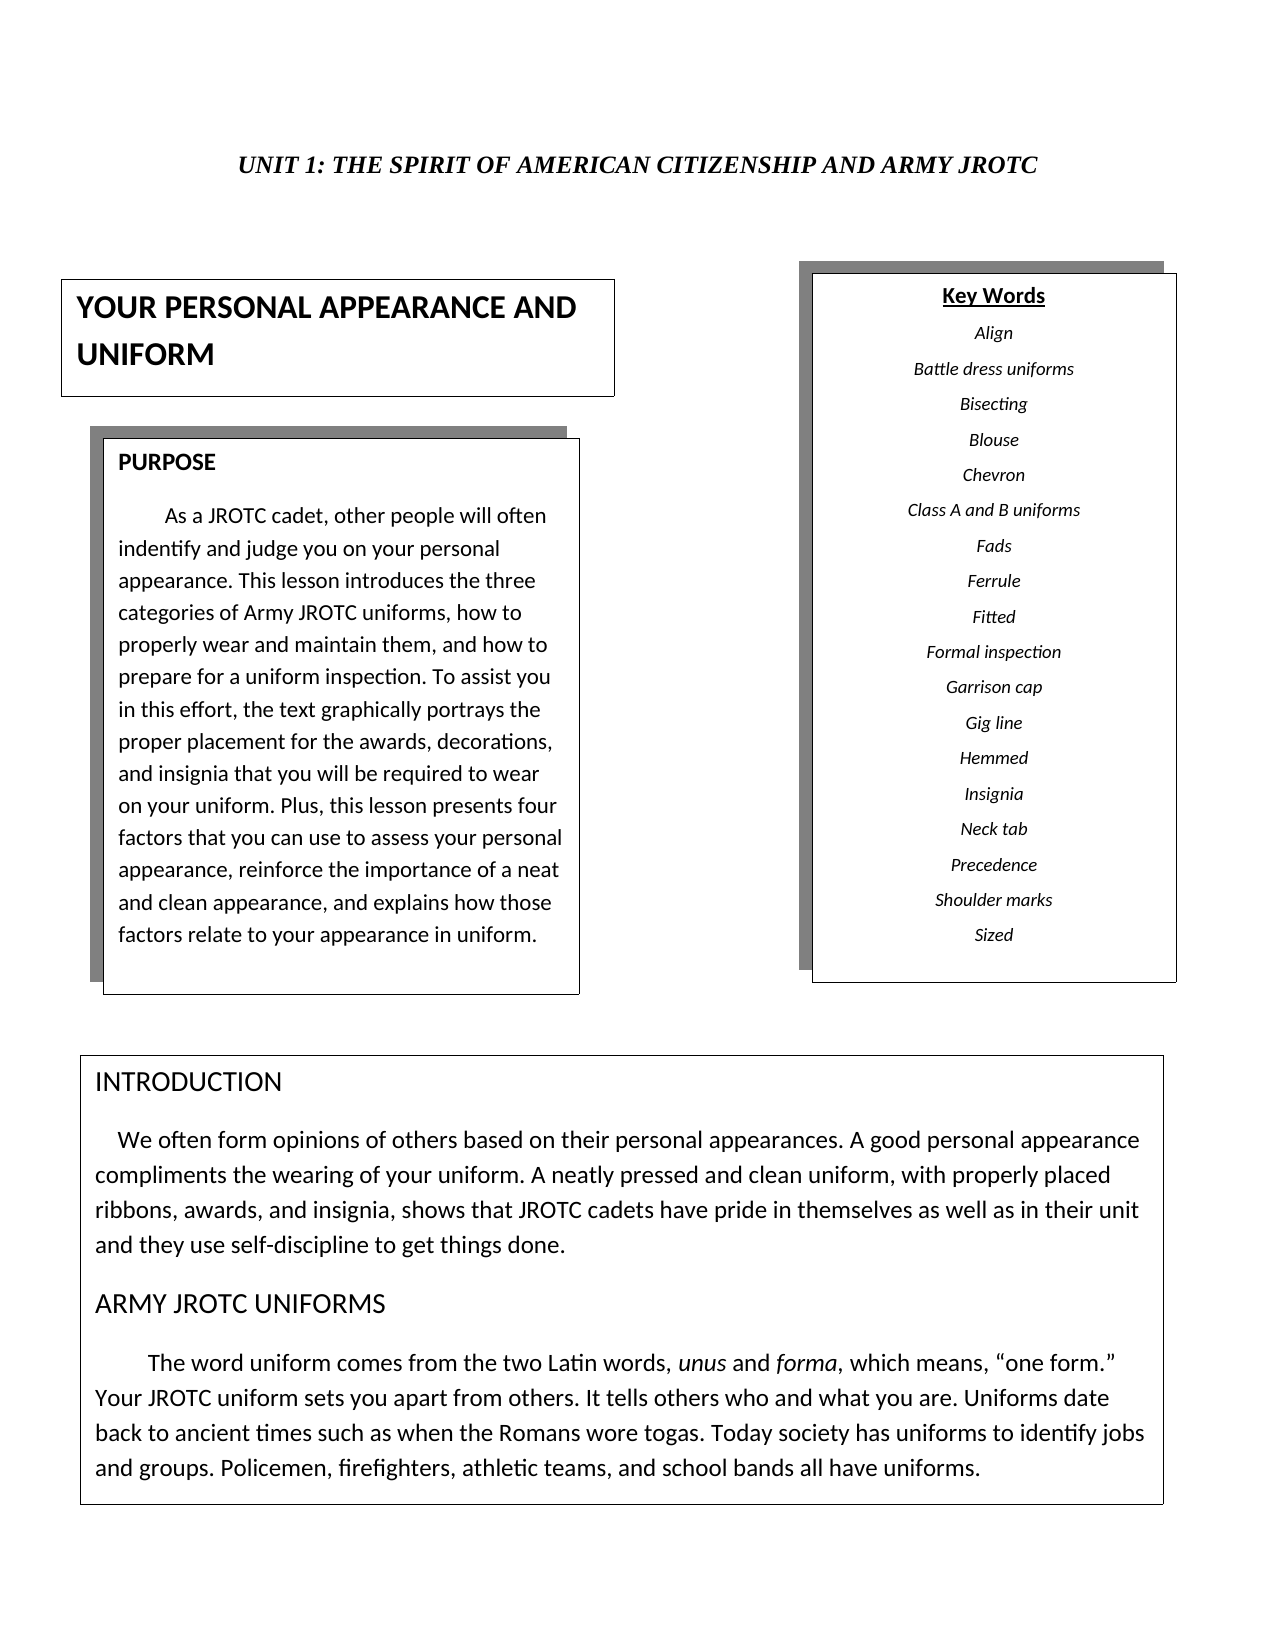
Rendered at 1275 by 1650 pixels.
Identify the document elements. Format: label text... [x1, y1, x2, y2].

text UNIT 1: THE SPIRIT OF AMERICAN CITIZENSHIP AND ARMY JROTC [150, 150, 1125, 179]
